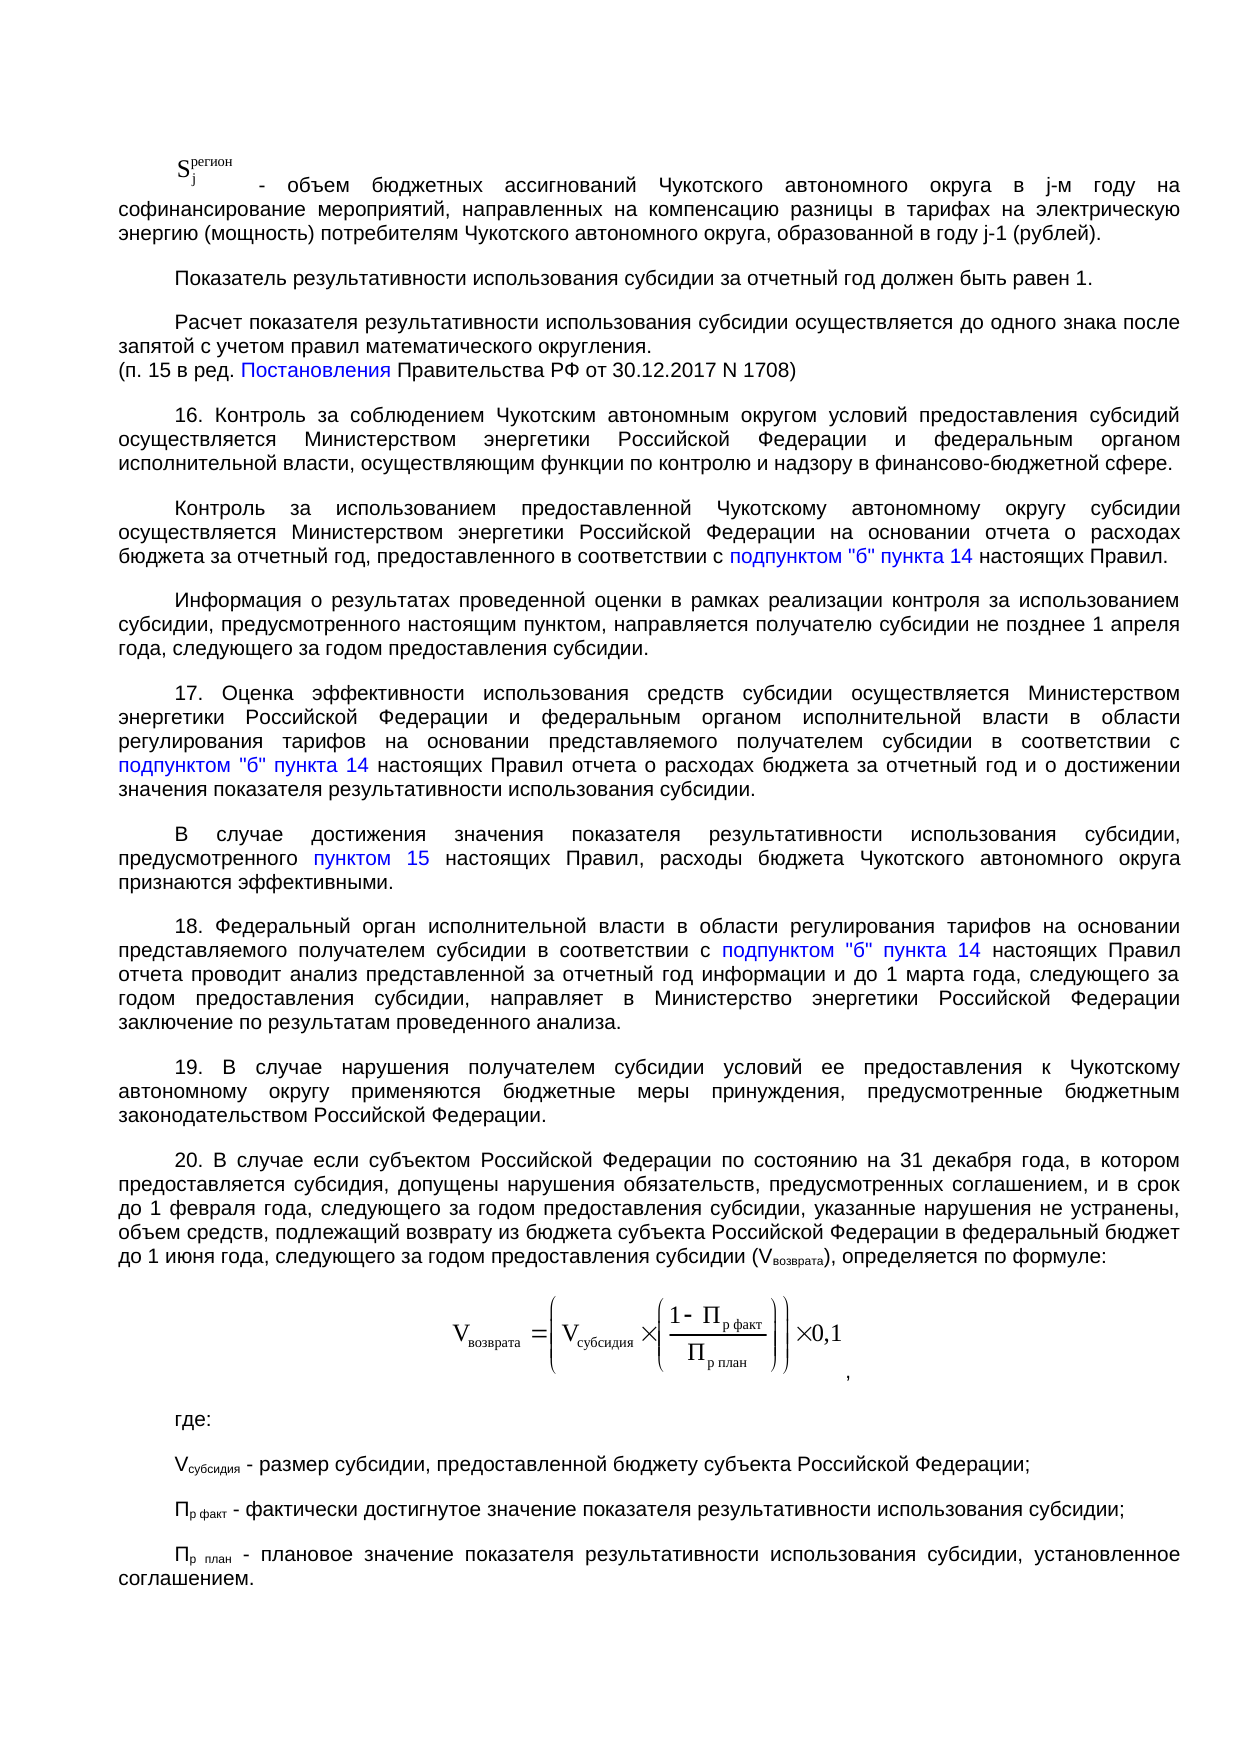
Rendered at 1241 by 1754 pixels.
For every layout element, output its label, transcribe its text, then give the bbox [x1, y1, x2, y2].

text Показатель результативности использования субсидии за отчетный год должен быть равен 1. [118, 265, 1181, 289]
text 17. Оценка эффективности использования средств субсидии осуществляется Министерством энергетики Российской Федерации и федеральным органом исполнительной власти в области регулирования тарифов на основании представляемого получателем субсидии в соответствии с подпунктом "б" пункта 14 настоящих Правил отчета о расходах бюджета за отчетный год и о достижении значения показателя результативности использования субсидии. [118, 681, 1181, 801]
text - объем бюджетных ассигнований Чукотского автономного округа в j-м году на софинансирование мероприятий, направленных на компенсацию разницы в тарифах на электрическую энергию (мощность) потребителям Чукотского автономного округа, образованной в году j-1 (рублей). [118, 150, 1181, 244]
text где: [118, 1407, 1181, 1431]
text 20. В случае если субъектом Российской Федерации по состоянию на 31 декабря года, в котором предоставляется субсидия, допущены нарушения обязательств, предусмотренных соглашением, и в срок до 1 февраля года, следующего за годом предоставления субсидии, указанные нарушения не устранены, объем средств, подлежащий возврату из бюджета субъекта Российской Федерации в федеральный бюджет до 1 июня года, следующего за годом предоставления субсидии (Vвозврата), определяется по формуле: [118, 1148, 1181, 1267]
text Vсубсидия - размер субсидии, предоставленной бюджету субъекта Российской Федерации; [118, 1452, 1181, 1476]
text Пр план - плановое значение показателя результативности использования субсидии, установленное соглашением. [118, 1542, 1181, 1589]
text Контроль за использованием предоставленной Чукотскому автономному округу субсидии осуществляется Министерством энергетики Российской Федерации на основании отчета о расходах бюджета за отчетный год, предоставленного в соответствии с подпунктом "б" пункта 14 настоящих Правил. [118, 496, 1181, 567]
text 18. Федеральный орган исполнительной власти в области регулирования тарифов на основании представляемого получателем субсидии в соответствии с подпунктом "б" пункта 14 настоящих Правил отчета проводит анализ представленной за отчетный год информации и до 1 марта года, следующего за годом предоставления субсидии, направляет в Министерство энергетики Российской Федерации заключение по результатам проведенного анализа. [118, 914, 1181, 1034]
text Расчет показателя результативности использования субсидии осуществляется до одного знака после запятой с учетом правил математического округления. [118, 310, 1181, 358]
text 16. Контроль за соблюдением Чукотским автономным округом условий предоставления субсидий осуществляется Министерством энергетики Российской Федерации и федеральным органом исполнительной власти, осуществляющим функции по контролю и надзору в финансово-бюджетной сфере. [118, 403, 1181, 475]
text Пр факт - фактически достигнутое значение показателя результативности использования субсидии; [118, 1497, 1181, 1521]
text 19. В случае нарушения получателем субсидии условий ее предоставления к Чукотскому автономному округу применяются бюджетные меры принуждения, предусмотренные бюджетным законодательством Российской Федерации. [118, 1055, 1181, 1127]
text Информация о результатах проведенной оценки в рамках реализации контроля за использованием субсидии, предусмотренного настоящим пунктом, направляется получателю субсидии не позднее 1 апреля года, следующего за годом предоставления субсидии. [118, 588, 1181, 660]
text , [118, 1291, 1181, 1383]
text В случае достижения значения показателя результативности использования субсидии, предусмотренного пунктом 15 настоящих Правил, расходы бюджета Чукотского автономного округа признаются эффективными. [118, 822, 1181, 893]
text (п. 15 в ред. Постановления Правительства РФ от 30.12.2017 N 1708) [118, 358, 1181, 382]
